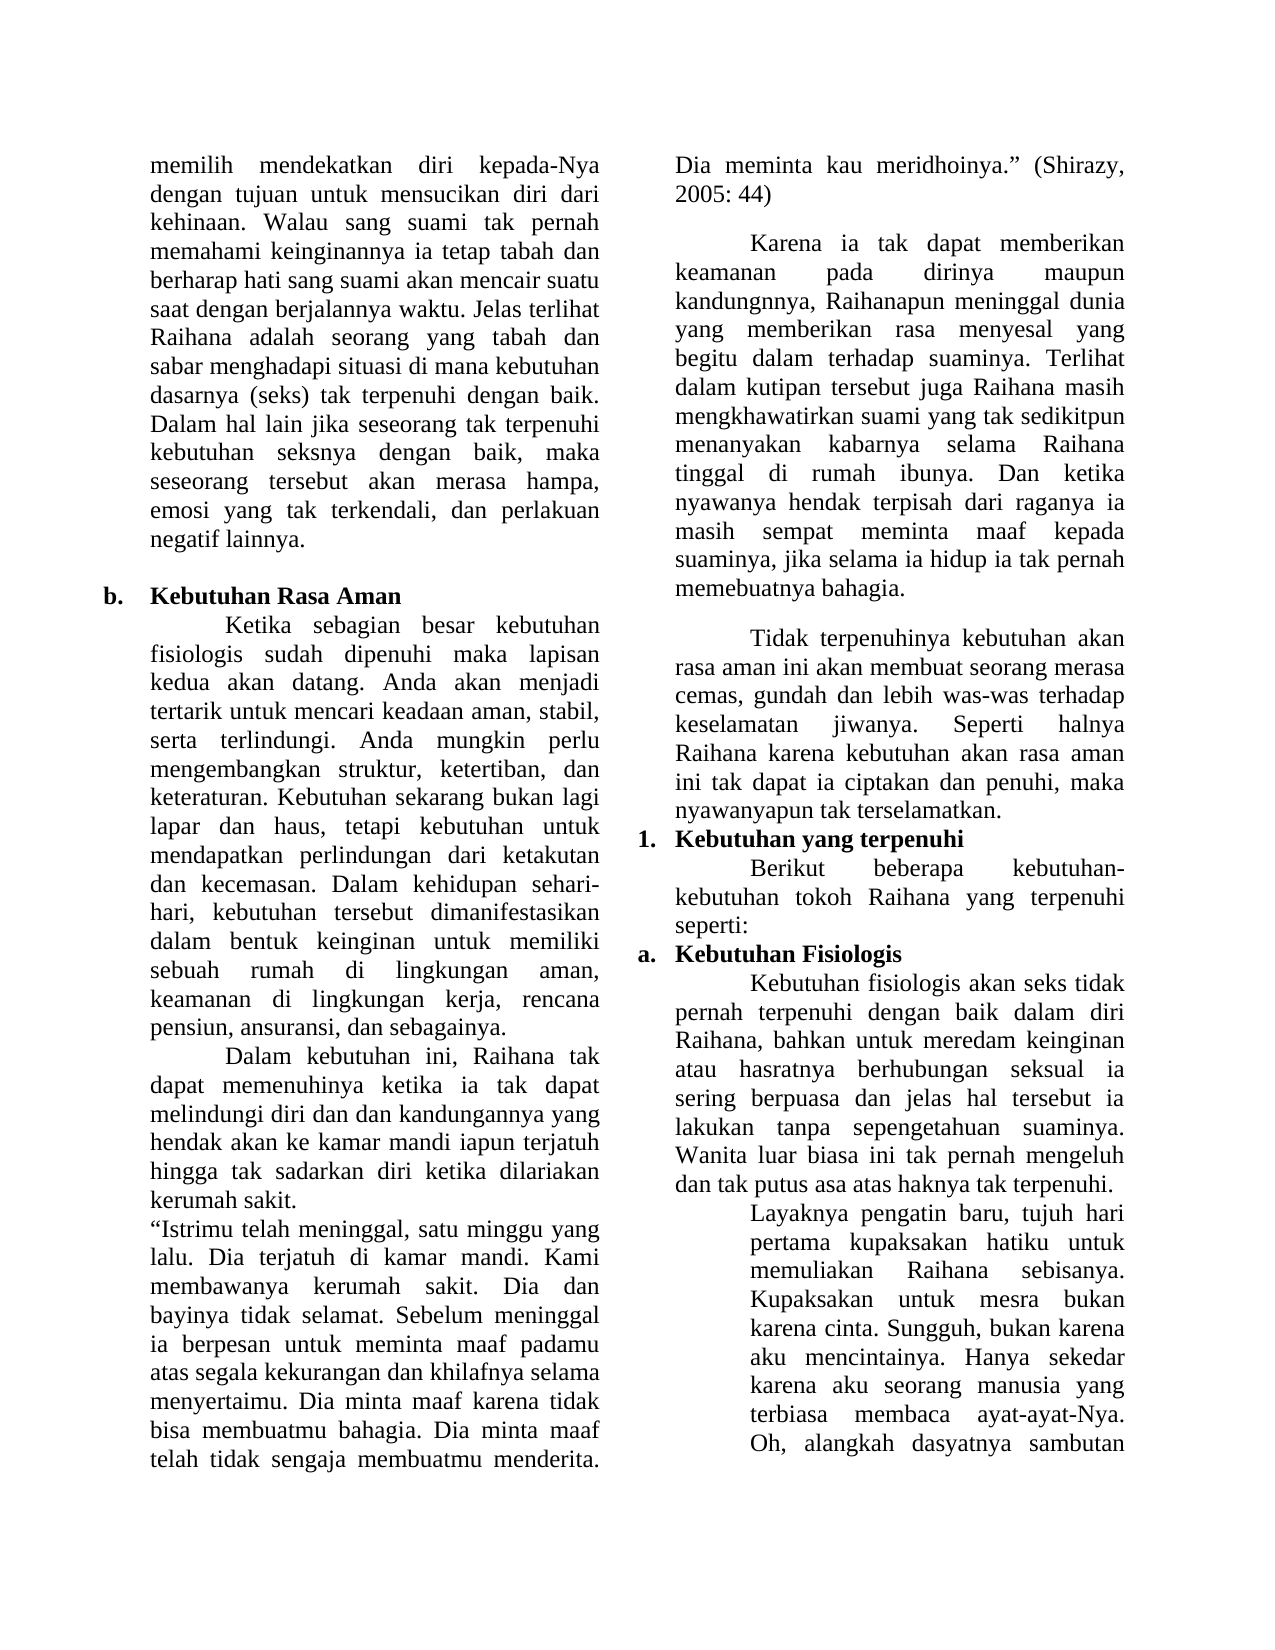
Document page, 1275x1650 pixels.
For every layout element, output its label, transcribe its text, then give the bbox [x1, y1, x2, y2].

text “Istrimu telah meninggal, satu minggu yang lalu. Dia terjatuh di kamar mandi. Kami membawanya kerumah sakit. Dia dan bayinya tidak selamat. Sebelum meninggal ia berpesan untuk meminta maaf padamu atas segala kekurangan dan khilafnya selama menyertaimu. Dia minta maaf karena tidak bisa membuatmu bahagia. Dia minta maaf telah tidak sengaja membuatmu menderita. Dia meminta kau meridhoinya.” (Shirazy, 2005: 44) [675, 150, 1125, 207]
list Ketika sebagian besar kebutuhan fisiologis sudah dipenuhi maka lapisan kedua akan datang. Anda akan menjadi tertarik untuk mencari keadaan aman, stabil, serta terlindungi. Anda mungkin perlu mengembangkan struktur, ketertiban, dan keteraturan. Kebutuhan sekarang bukan lagi lapar dan haus, tetapi kebutuhan untuk mendapatkan perlindungan dari ketakutan dan kecemasan. Dalam kehidupan sehari-hari, kebutuhan tersebut dimanifestasikan dalam bentuk keinginan untuk memiliki sebuah rumah di lingkungan aman, keamanan di lingkungan kerja, rencana pensiun, ansuransi, dan sebagainya. [150, 610, 600, 1041]
text “Istrimu telah meninggal, satu minggu yang lalu. Dia terjatuh di kamar mandi. Kami membawanya kerumah sakit. Dia dan bayinya tidak selamat. Sebelum meninggal ia berpesan untuk meminta maaf padamu atas segala kekurangan dan khilafnya selama menyertaimu. Dia minta maaf karena tidak bisa membuatmu bahagia. Dia minta maaf telah tidak sengaja membuatmu menderita. Dia meminta kau meridhoinya.” (Shirazy, 2005: 44) [150, 1214, 600, 1472]
list Tidak terpenuhinya kebutuhan akan rasa aman ini akan membuat seorang merasa cemas, gundah dan lebih was-was terhadap keselamatan jiwanya. Seperti halnya Raihana karena kebutuhan akan rasa aman ini tak dapat ia ciptakan dan penuhi, maka nyawanyapun tak terselamatkan. [675, 623, 1125, 824]
list Berikut beberapa kebutuhan-kebutuhan tokoh Raihana yang terpenuhi seperti: [675, 853, 1125, 939]
list Dalam kebutuhan ini, Raihana tak dapat memenuhinya ketika ia tak dapat melindungi diri dan dan kandungannya yang hendak akan ke kamar mandi iapun terjatuh hingga tak sadarkan diri ketika dilariakan kerumah sakit. [150, 1041, 600, 1214]
list Kebutuhan fisiologis akan seks tidak pernah terpenuhi dengan baik dalam diri Raihana, bahkan untuk meredam keinginan atau hasratnya berhubungan seksual ia sering berpuasa dan jelas hal tersebut ia lakukan tanpa sepengetahuan suaminya. Wanita luar biasa ini tak pernah mengeluh dan tak putus asa atas haknya tak terpenuhi. [675, 968, 1125, 1198]
list Kebutuhan yang terpenuhi [637, 824, 1125, 853]
text Karena ia tak dapat memberikan keamanan pada dirinya maupun kandungnnya, Raihanapun meninggal dunia yang memberikan rasa menyesal yang begitu dalam terhadap suaminya. Terlihat dalam kutipan tersebut juga Raihana masih mengkhawatirkan suami yang tak sedikitpun menanyakan kabarnya selama Raihana tinggal di rumah ibunya. Dan ketika nyawanya hendak terpisah dari raganya ia masih sempat meminta maaf kepada suaminya, jika selama ia hidup ia tak pernah memebuatnya bahagia. [675, 228, 1125, 602]
list Kebutuhan Fisiologis [637, 939, 1125, 968]
list Kebutuhan Rasa Aman [103, 581, 600, 610]
